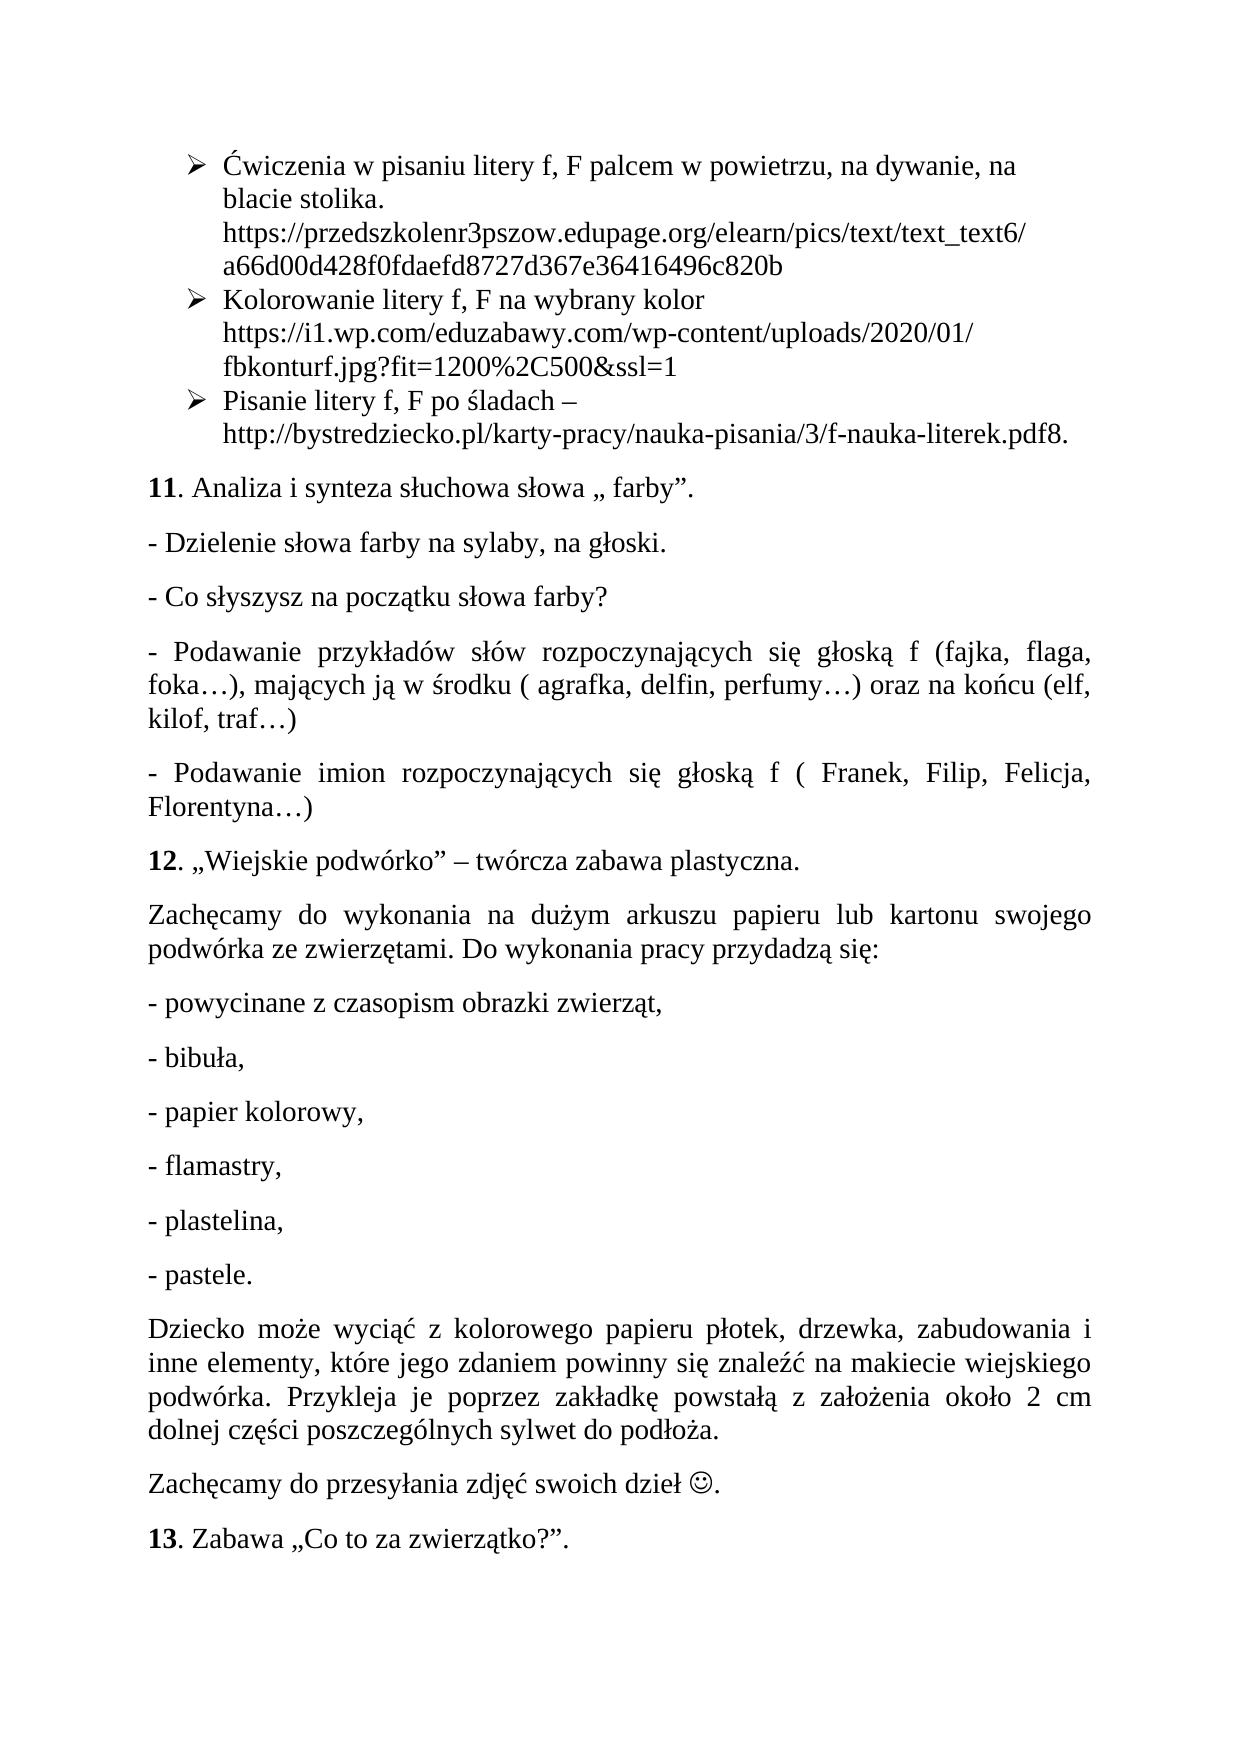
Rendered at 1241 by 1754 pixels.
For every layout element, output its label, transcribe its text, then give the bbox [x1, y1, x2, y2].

text - Podawanie przykładów słów rozpoczynających się głoską f (fajka, flaga, foka…), mających ją w środku ( agrafka, delfin, perfumy…) oraz na końcu (elf, kilof, traf…) [148, 634, 1093, 734]
list Ćwiczenia w pisaniu litery f, F palcem w powietrzu, na dywanie, na blacie stolika. [185, 148, 1093, 215]
text 11. Analiza i synteza słuchowa słowa „ farby”. [148, 471, 1093, 504]
text Dziecko może wyciąć z kolorowego papieru płotek, drzewka, zabudowania i inne elementy, które jego zdaniem powinny się znaleźć na makiecie wiejskiego podwórka. Przykleja je poprzez zakładkę powstałą z założenia około 2 cm dolnej części poszczególnych sylwet do podłoża. [148, 1312, 1093, 1446]
text Zachęcamy do przesyłania zdjęć swoich dzieł . [148, 1467, 1093, 1500]
list Pisanie litery f, F po śladach – [185, 383, 1093, 416]
text - Co słyszysz na początku słowa farby? [148, 579, 1093, 613]
list https://i1.wp.com/eduzabawy.com/wp-content/uploads/2020/01/fbkonturf.jpg?fit=1200%2C500&ssl=1 [223, 316, 1093, 383]
text - pastele. [148, 1257, 1093, 1291]
text - papier kolorowy, [148, 1094, 1093, 1128]
text 13. Zabawa „Co to za zwierzątko?”. [148, 1521, 1093, 1555]
text - plastelina, [148, 1203, 1093, 1236]
text - Podawanie imion rozpoczynających się głoską f ( Franek, Filip, Felicja, Florentyna…) [148, 755, 1093, 822]
text 12. „Wiejskie podwórko” – twórcza zabawa plastyczna. [148, 843, 1093, 877]
list https://przedszkolenr3pszow.edupage.org/elearn/pics/text/text_text6/a66d00d428f0fdaefd8727d367e36416496c820b [223, 215, 1093, 282]
text - bibuła, [148, 1040, 1093, 1073]
text - powycinane z czasopism obrazki zwierząt, [148, 985, 1093, 1019]
text Zachęcamy do wykonania na dużym arkuszu papieru lub kartonu swojego podwórka ze zwierzętami. Do wykonania pracy przydadzą się: [148, 897, 1093, 964]
text - flamastry, [148, 1148, 1093, 1182]
list Kolorowanie litery f, F na wybrany kolor [185, 282, 1093, 316]
list http://bystredziecko.pl/karty-pracy/nauka-pisania/3/f-nauka-literek.pdf8. [223, 416, 1093, 450]
text - Dzielenie słowa farby na sylaby, na głoski. [148, 525, 1093, 558]
